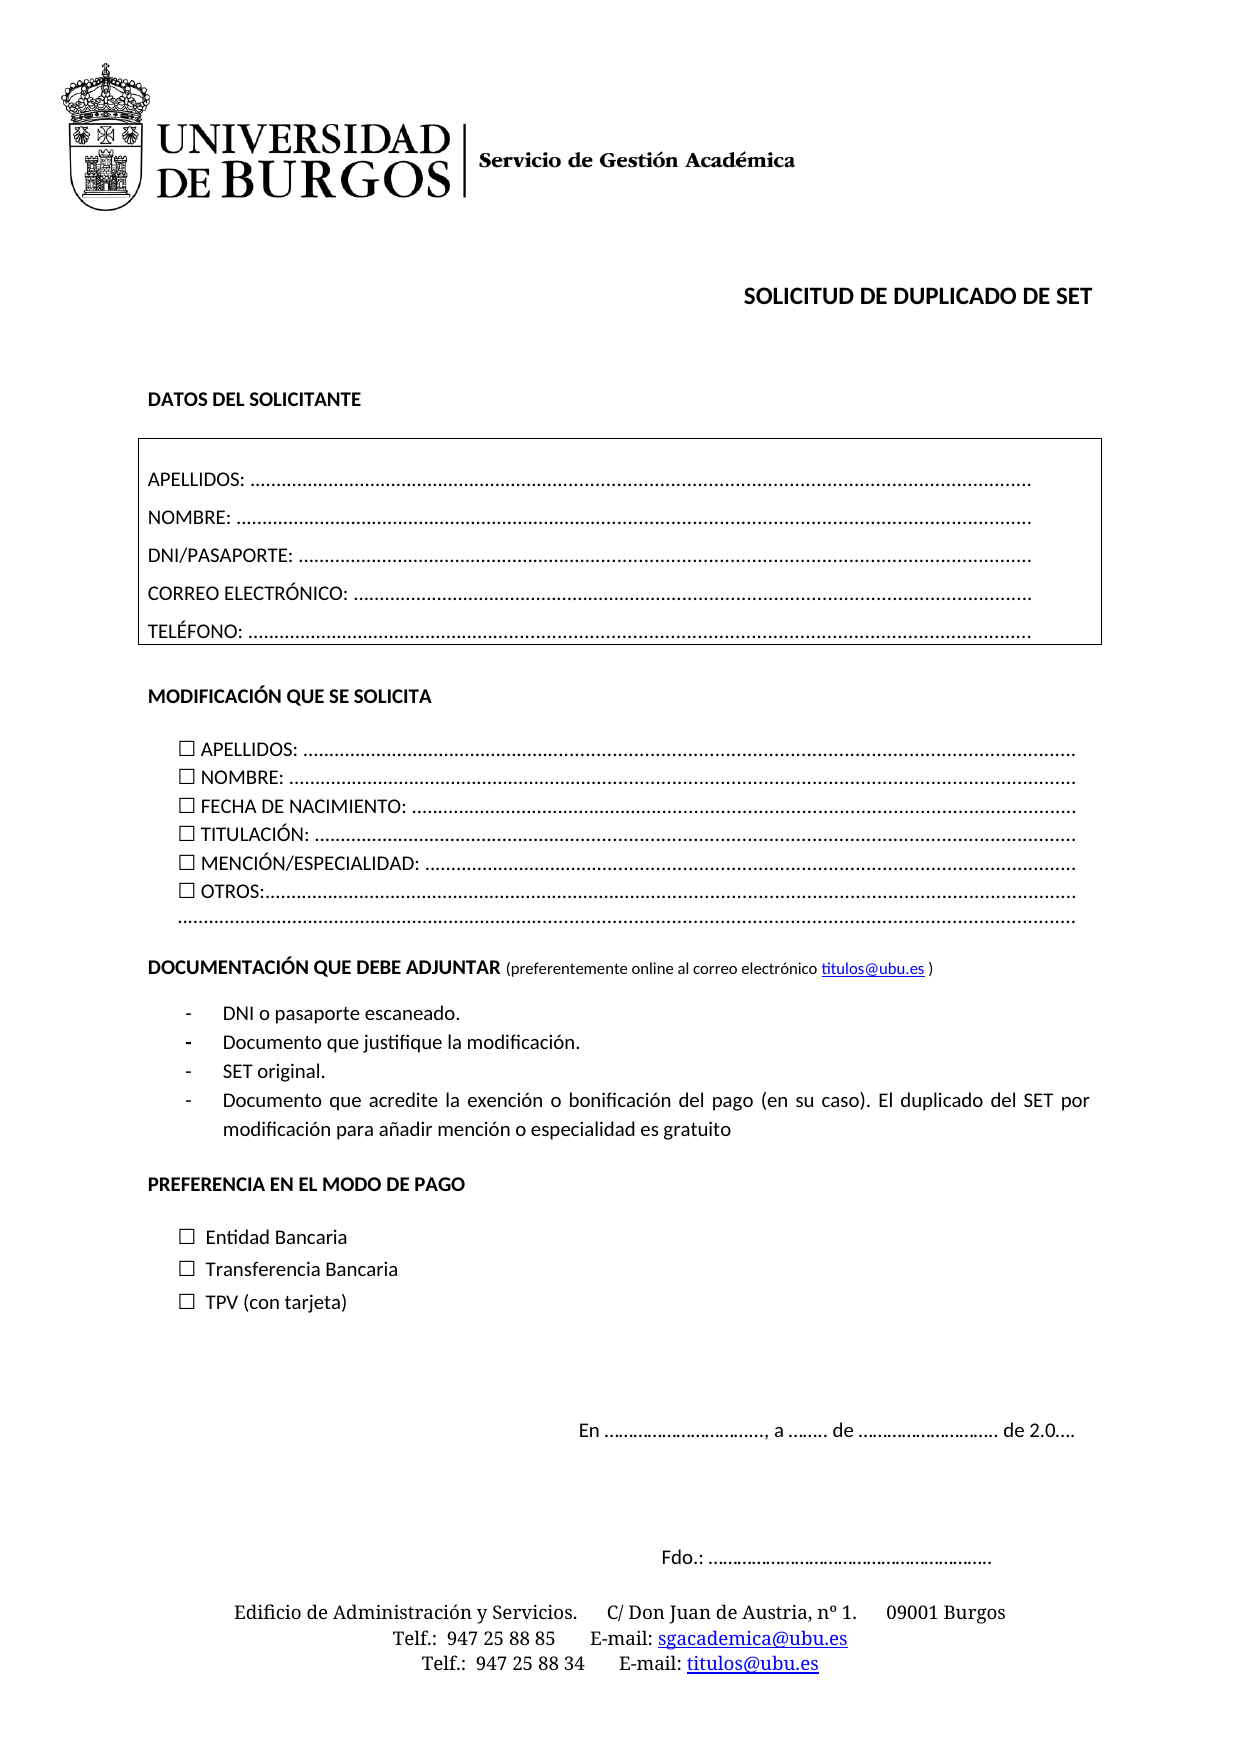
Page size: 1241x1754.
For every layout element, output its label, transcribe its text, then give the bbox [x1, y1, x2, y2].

text DNI/PASAPORTE: [139, 539, 1101, 568]
text SOLICITUD DE DUPLICADO DE SET [148, 280, 1092, 310]
list MENCIÓN/ESPECIALIDAD: [177, 848, 1092, 876]
text En …………………………..., a …….. de ……………………….. de 2.0…. [148, 1417, 1092, 1442]
list Documento que acredite la exención o bonificación del pago (en su caso). El duplicado del SET por modificación para añadir mención o especialidad es gratuito [185, 1087, 1092, 1142]
text TPV (con tarjeta) [177, 1287, 1092, 1315]
text PREFERENCIA EN EL MODO DE PAGO [148, 1171, 1092, 1196]
text NOMBRE: [139, 501, 1101, 529]
text TELÉFONO: [139, 615, 1101, 644]
text DATOS DEL SOLICITANTE [148, 387, 1092, 412]
text Fdo.: ………………………………………………….. [148, 1544, 1092, 1569]
list SET original. [185, 1058, 1092, 1083]
picture [61, 63, 795, 211]
list Entidad Bancaria [177, 1222, 1092, 1250]
list NOMBRE: [177, 762, 1092, 791]
list Transferencia Bancaria [177, 1254, 1092, 1283]
list TITULACIÓN: [177, 819, 1092, 848]
list Documento que justifique la modificación. [185, 1029, 1092, 1054]
text APELLIDOS: [148, 466, 1092, 491]
list FECHA DE NACIMIENTO: [177, 791, 1092, 819]
text MODIFICACIÓN QUE SE SOLICITA [148, 683, 1092, 708]
text DOCUMENTACIÓN QUE DEBE ADJUNTAR (preferentemente online al correo electrónico titulos@ubu.es ) [148, 954, 1092, 979]
text CORREO ELECTRÓNICO: [139, 577, 1101, 606]
list DNI o pasaporte escaneado. [185, 1000, 1092, 1025]
list OTROS: [177, 876, 1092, 904]
list APELLIDOS: [177, 734, 1092, 762]
